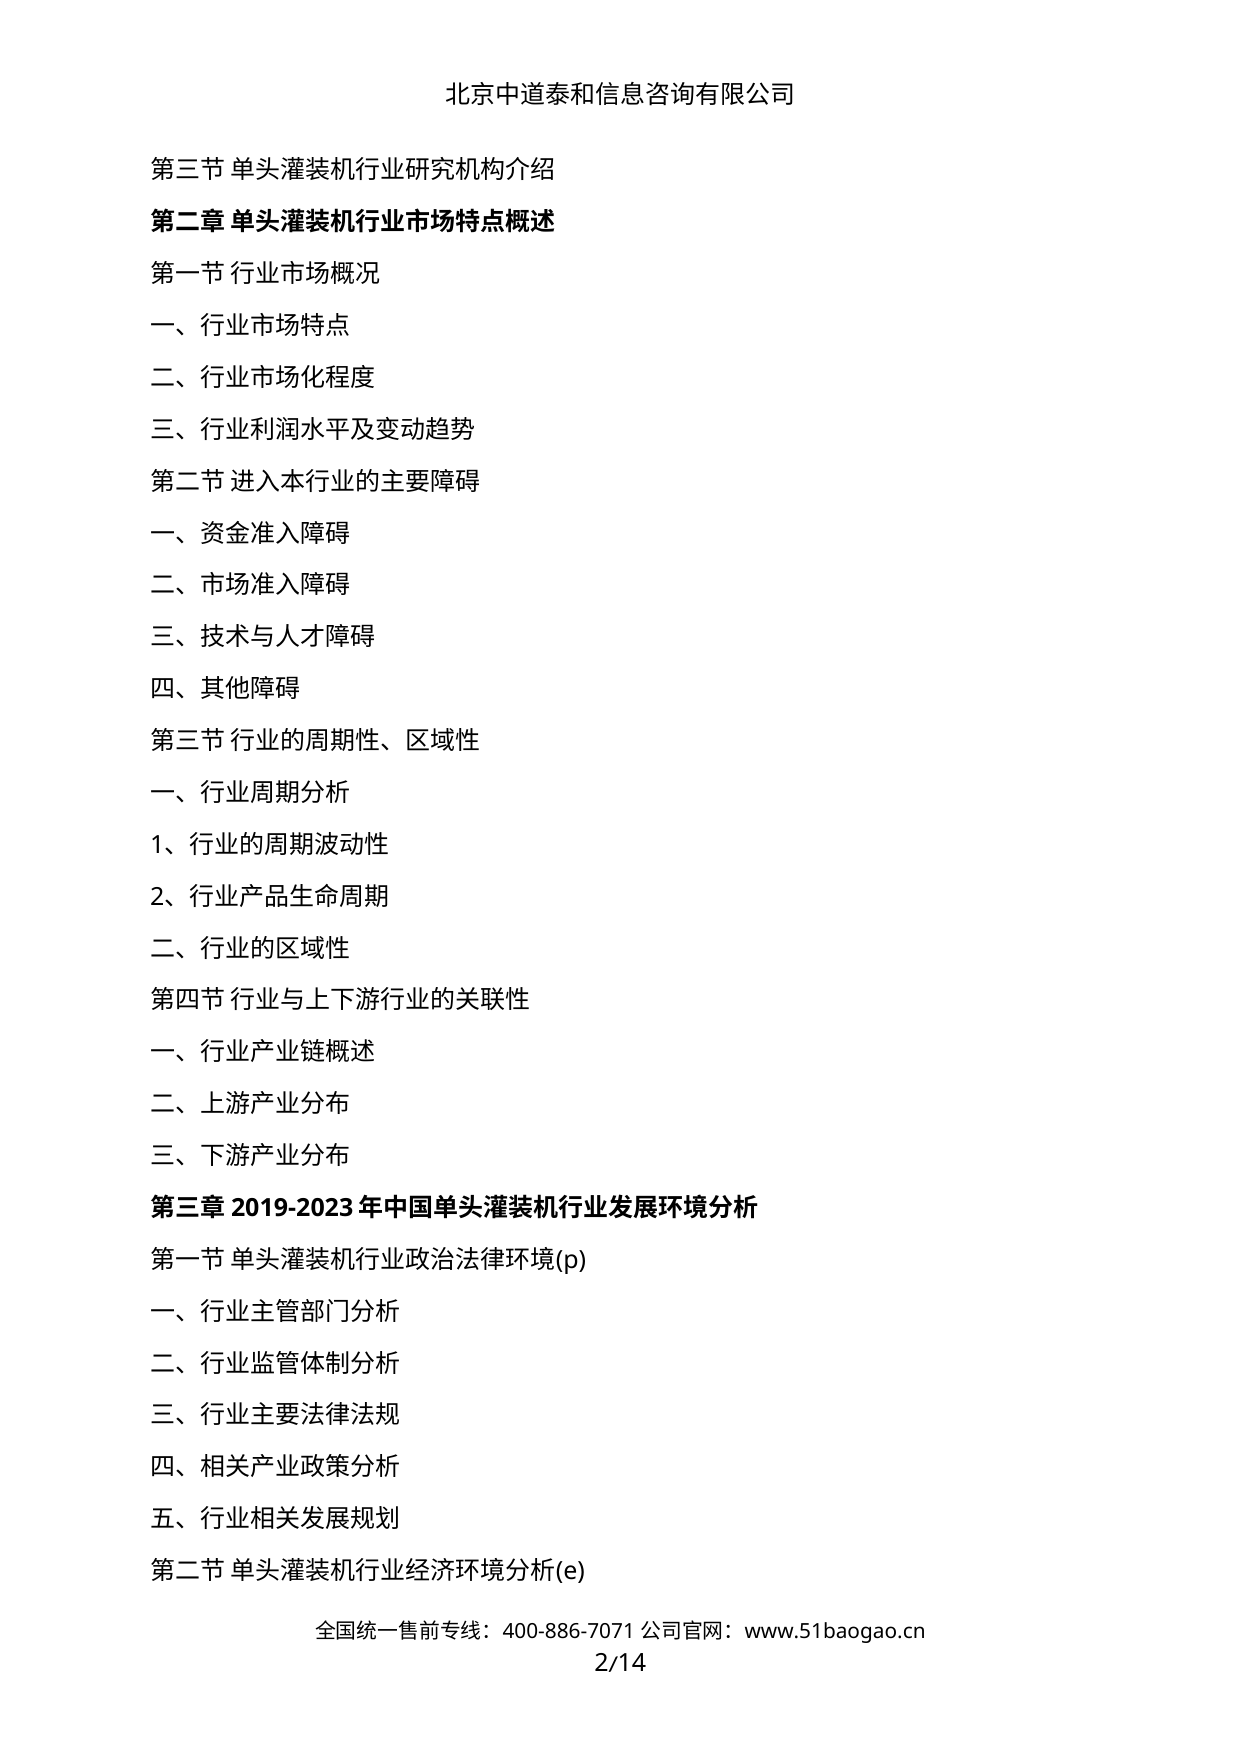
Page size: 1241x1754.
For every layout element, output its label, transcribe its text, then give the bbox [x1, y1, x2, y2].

text 一、行业周期分析 [150, 772, 1090, 809]
text 2、行业产品生命周期 [150, 876, 1090, 912]
text 一、行业主管部门分析 [150, 1291, 1090, 1327]
text 二、上游产业分布 [150, 1084, 1090, 1120]
text 四、相关产业政策分析 [150, 1447, 1090, 1483]
text 四、其他障碍 [150, 669, 1090, 705]
text 一、资金准入障碍 [150, 513, 1090, 549]
text 第三节 行业的周期性、区域性 [150, 721, 1090, 757]
text 二、市场准入障碍 [150, 565, 1090, 601]
text 1、行业的周期波动性 [150, 824, 1090, 861]
text 第一节 行业市场概况 [150, 254, 1090, 290]
text 一、行业市场特点 [150, 306, 1090, 342]
text 三、行业利润水平及变动趋势 [150, 409, 1090, 446]
text 第二章 单头灌装机行业市场特点概述 [150, 202, 1090, 238]
text 二、行业的区域性 [150, 928, 1090, 964]
text 二、行业监管体制分析 [150, 1343, 1090, 1379]
text 第三节 单头灌装机行业研究机构介绍 [150, 150, 1090, 186]
text 第一节 单头灌装机行业政治法律环境(p) [150, 1239, 1090, 1276]
text 第三章 2019-2023年中国单头灌装机行业发展环境分析 [150, 1187, 1090, 1224]
text 一、行业产业链概述 [150, 1032, 1090, 1068]
text 五、行业相关发展规划 [150, 1499, 1090, 1535]
text 第四节 行业与上下游行业的关联性 [150, 980, 1090, 1016]
text 第二节 进入本行业的主要障碍 [150, 461, 1090, 497]
text 第二节 单头灌装机行业经济环境分析(e) [150, 1551, 1090, 1587]
text 三、行业主要法律法规 [150, 1395, 1090, 1431]
text 三、下游产业分布 [150, 1136, 1090, 1172]
text 二、行业市场化程度 [150, 357, 1090, 394]
text 三、技术与人才障碍 [150, 617, 1090, 653]
